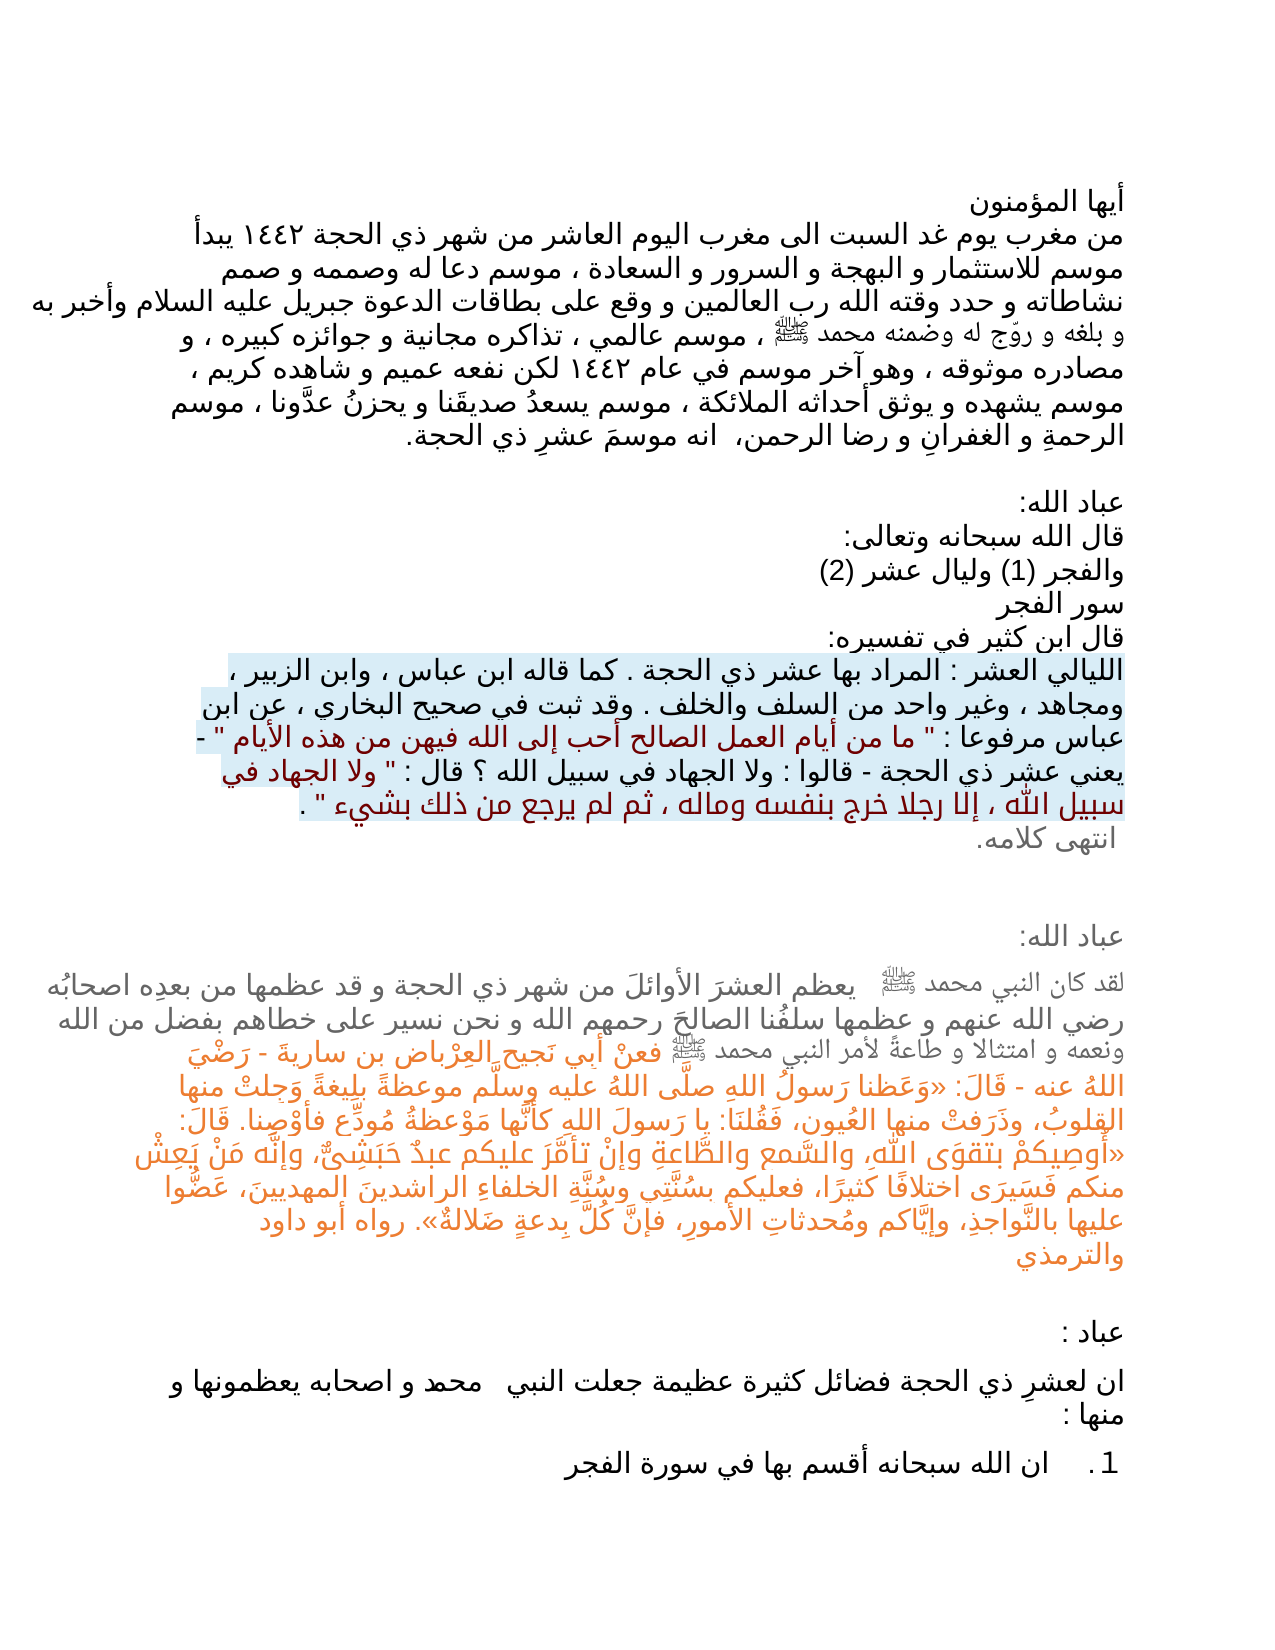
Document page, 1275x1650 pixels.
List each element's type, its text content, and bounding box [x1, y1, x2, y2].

text الليالي العشر : المراد بها عشر ذي الحجة . كما قاله ابن عباس ، وابن الزبير ، ومجاهد ، وغير واحد من السلف والخلف . وقد ثبت في صحيح البخاري ، عن ابن عباس مرفوعا : " ما من أيام العمل الصالح أحب إلى الله فيهن من هذه الأيام " - يعني عشر ذي الحجة - قالوا : ولا الجهاد في سبيل الله ؟ قال : " ولا الجهاد في سبيل الله ، إلا رجلا خرج بنفسه وماله ، ثم لم يرجع من ذلك بشيء " . [150, 653, 299, 821]
text انتهى كلامه. [150, 821, 1125, 854]
text عباد : [150, 1314, 1125, 1348]
text والفجر (1) وليال عشر (2) [150, 552, 1125, 586]
text من مغرب يوم غد السبت الى مغرب اليوم العاشر من شهر ذي الحجة ١٤٤٢ يبدأ موسم للاستثمار و البهجة و السرور و السعادة ، موسم دعا له وصممه و صمم نشاطاته و حدد وقته الله رب العالمين و وقع على بطاقات الدعوة جبريل عليه السلام وأخبر به و بلغه و روّج له وضمنه محمد ﷺ ، موسم عالمي ، تذاكره مجانية و جوائزه كبيره ، و مصادره موثوقه ، وهو آخر موسم في عام ١٤٤٢ لكن نفعه عميم و شاهده كريم ، موسم يشهده و يوثق أحداثه الملائكة ، موسم يسعدُ صديقَنا و يحزنُ عدَّونا ، موسم الرحمةِ و الغفرانِ و رضا الرحمن، انه موسمَ عشرِ ذي الحجة. [150, 217, 1125, 452]
text لقد كان النبي محمد ﷺ يعظم العشرَ الأوائلَ من شهر ذي الحجة و قد عظمها من بعدِه اصحابُه رضي الله عنهم و عظمها سلفُنا الصالحَ رحمهم الله و نحن نسير على خطاهم بفضل من الله ونعمه و امتثالا و طاعةً لأمر النبي محمد ﷺ فعنْ أبِي نَجيحٍ العِرْباضِ بنِ سارِيةَ - رَضْيَ اللهُ عنه - قَالَ: «وَعَظنا رَسولُ اللهِ صلَّى اللهُ عليه وسلَّم موعظةً بلِيغةً وَجِلتْ منها القلوبُ، وذَرَفتْ منها العُيون، فَقُلنَا: يا رَسولَ اللهِ كأنَّها مَوْعظةُ مُودِّعٍ فأوْصِنا. قَالَ: «أُوصِيكمْ بِتقوَى اللهِ، والسَّمعِ والطَّاعةِ وإنْ تأمَّرَ عليكم عبدٌ حَبَشِيٌّ، وإنَّه مَنْ يَعِشْ منكم فَسَيرَى اختلافًا كثيرًا، فعليكم بِسُنَّتِي وسُنَّةِ الخلفاءِ الراشدينَ المهديينَ، عَضُّوا عليها بالنَّواجذِ، وإيَّاكم ومُحدثاتِ الأمورِ، فإنَّ كُلَّ بِدعةٍ ضَلالةٌ». رواه أبو داود والترمذي [150, 968, 1125, 1136]
text لقد كان النبي محمد ﷺ يعظم العشرَ الأوائلَ من شهر ذي الحجة و قد عظمها من بعدِه اصحابُه رضي الله عنهم و عظمها سلفُنا الصالحَ رحمهم الله و نحن نسير على خطاهم بفضل من الله ونعمه و امتثالا و طاعةً لأمر النبي محمد ﷺ فعنْ أبِي نَجيحٍ العِرْباضِ بنِ سارِيةَ - رَضْيَ اللهُ عنه - قَالَ: «وَعَظنا رَسولُ اللهِ صلَّى اللهُ عليه وسلَّم موعظةً بلِيغةً وَجِلتْ منها القلوبُ، وذَرَفتْ منها العُيون، فَقُلنَا: يا رَسولَ اللهِ كأنَّها مَوْعظةُ مُودِّعٍ فأوْصِنا. قَالَ: «أُوصِيكمْ بِتقوَى اللهِ، والسَّمعِ والطَّاعةِ وإنْ تأمَّرَ عليكم عبدٌ حَبَشِيٌّ، وإنَّه مَنْ يَعِشْ منكم فَسَيرَى اختلافًا كثيرًا، فعليكم بِسُنَّتِي وسُنَّةِ الخلفاءِ الراشدينَ المهديينَ، عَضُّوا عليها بالنَّواجذِ، وإيَّاكم ومُحدثاتِ الأمورِ، فإنَّ كُلَّ بِدعةٍ ضَلالةٌ». رواه أبو داود والترمذي [150, 1169, 1125, 1299]
text ان لعشرِ ذي الحجة فضائل كثيرة عظيمة جعلت النبي محمد ﷺ و اصحابه يعظمونها و منها : [150, 1364, 1125, 1431]
text سور الفجر [150, 586, 1125, 619]
text قال الله سبحانه وتعالى: [150, 519, 1125, 552]
list ان الله سبحانه أقسم بها في سورة الفجر [150, 1446, 1087, 1480]
text قال ابن كثير في تفسيره: [150, 619, 1125, 653]
text أيها المؤمنون [150, 183, 1125, 217]
text عباد الله: [150, 919, 1125, 953]
text عباد الله: [150, 485, 1125, 519]
